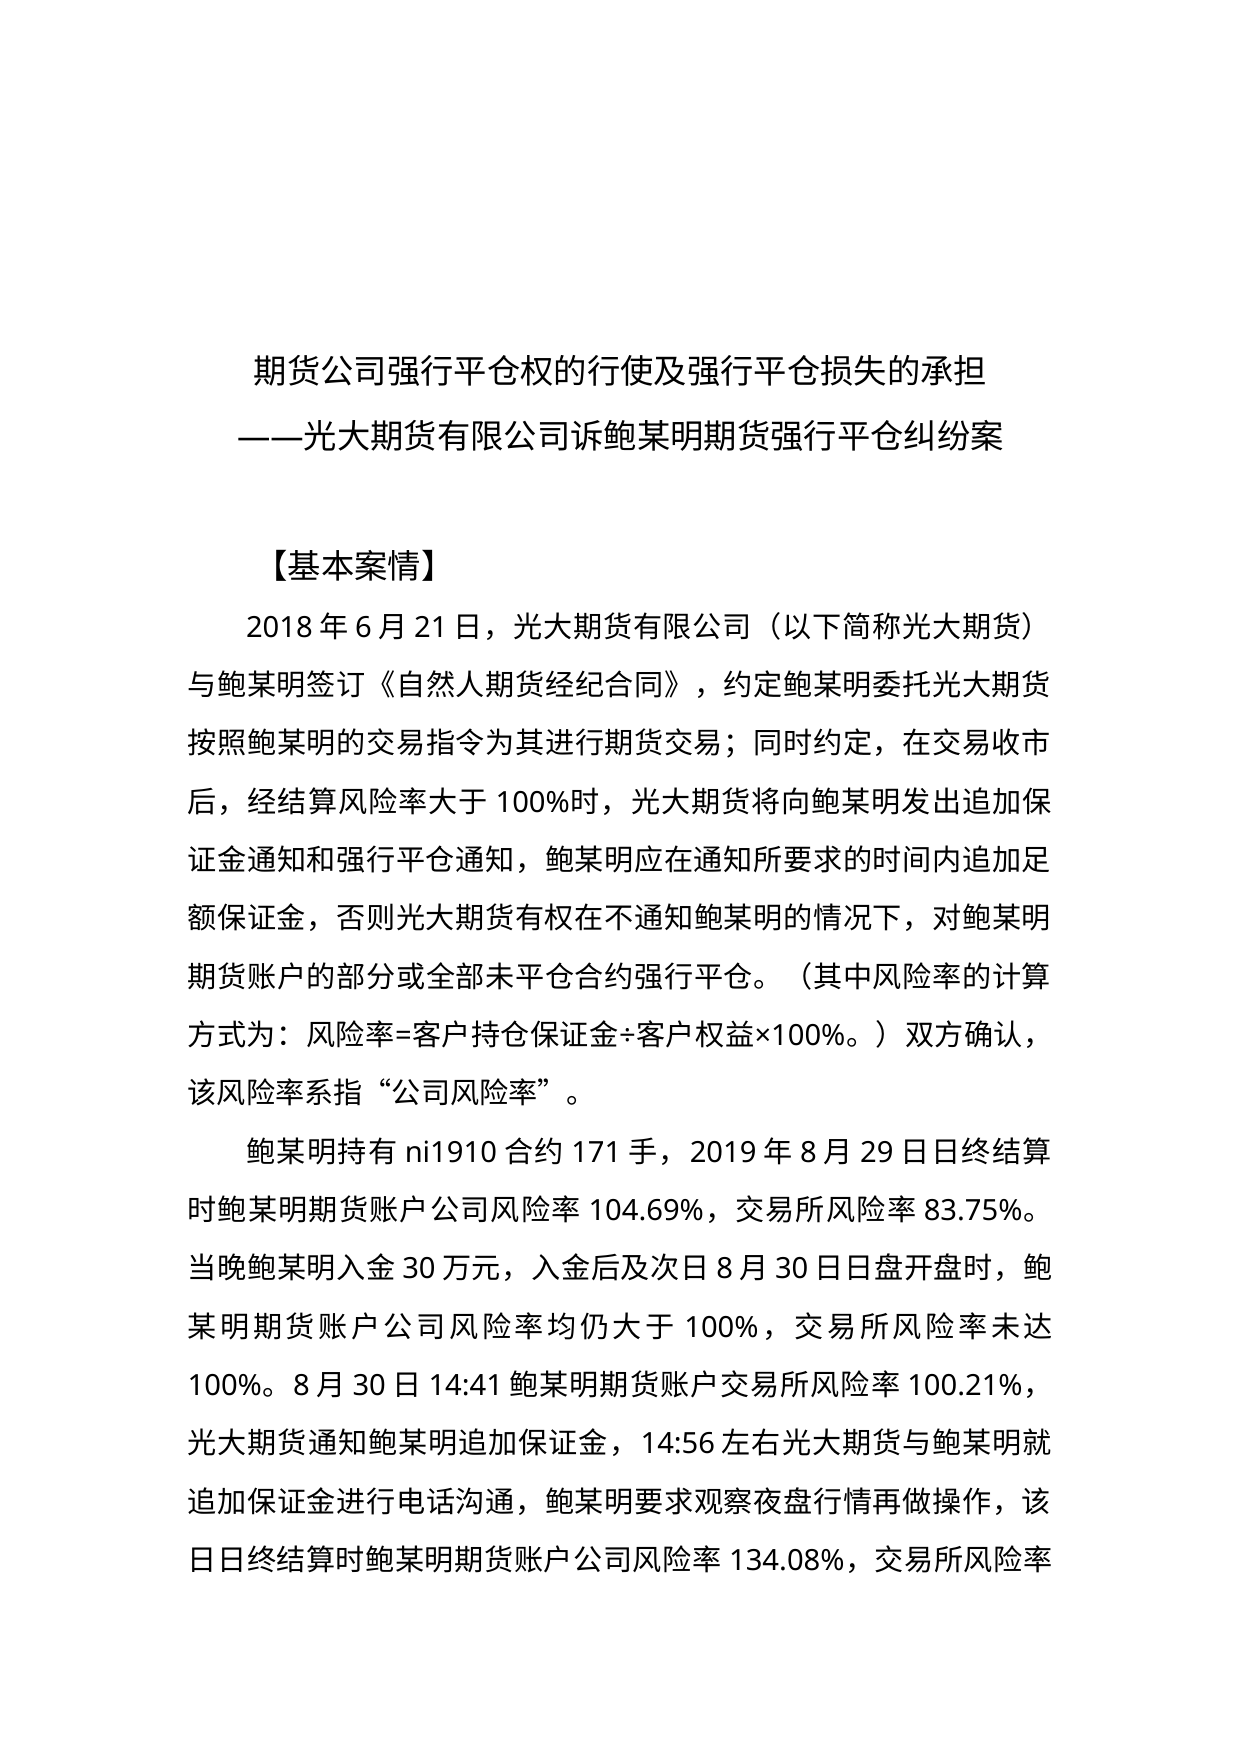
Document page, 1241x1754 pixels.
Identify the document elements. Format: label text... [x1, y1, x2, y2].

text 期货公司强行平仓权的行使及强行平仓损失的承担 [187, 337, 1053, 402]
text ——光大期货有限公司诉鲍某明期货强行平仓纠纷案 [187, 402, 1053, 467]
text 2018年6月21日，光大期货有限公司（以下简称光大期货）与鲍某明签订《自然人期货经纪合同》，约定鲍某明委托光大期货按照鲍某明的交易指令为其进行期货交易；同时约定，在交易收市后，经结算风险率大于100%时，光大期货将向鲍某明发出追加保证金通知和强行平仓通知，鲍某明应在通知所要求的时间内追加足额保证金，否则光大期货有权在不通知鲍某明的情况下，对鲍某明期货账户的部分或全部未平仓合约强行平仓。（其中风险率的计算方式为：风险率=客户持仓保证金÷客户权益×100%。）双方确认，该风险率系指“公司风险率”。 [187, 590, 1053, 1115]
text 【基本案情】 [187, 532, 1053, 590]
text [187, 1115, 1053, 1582]
